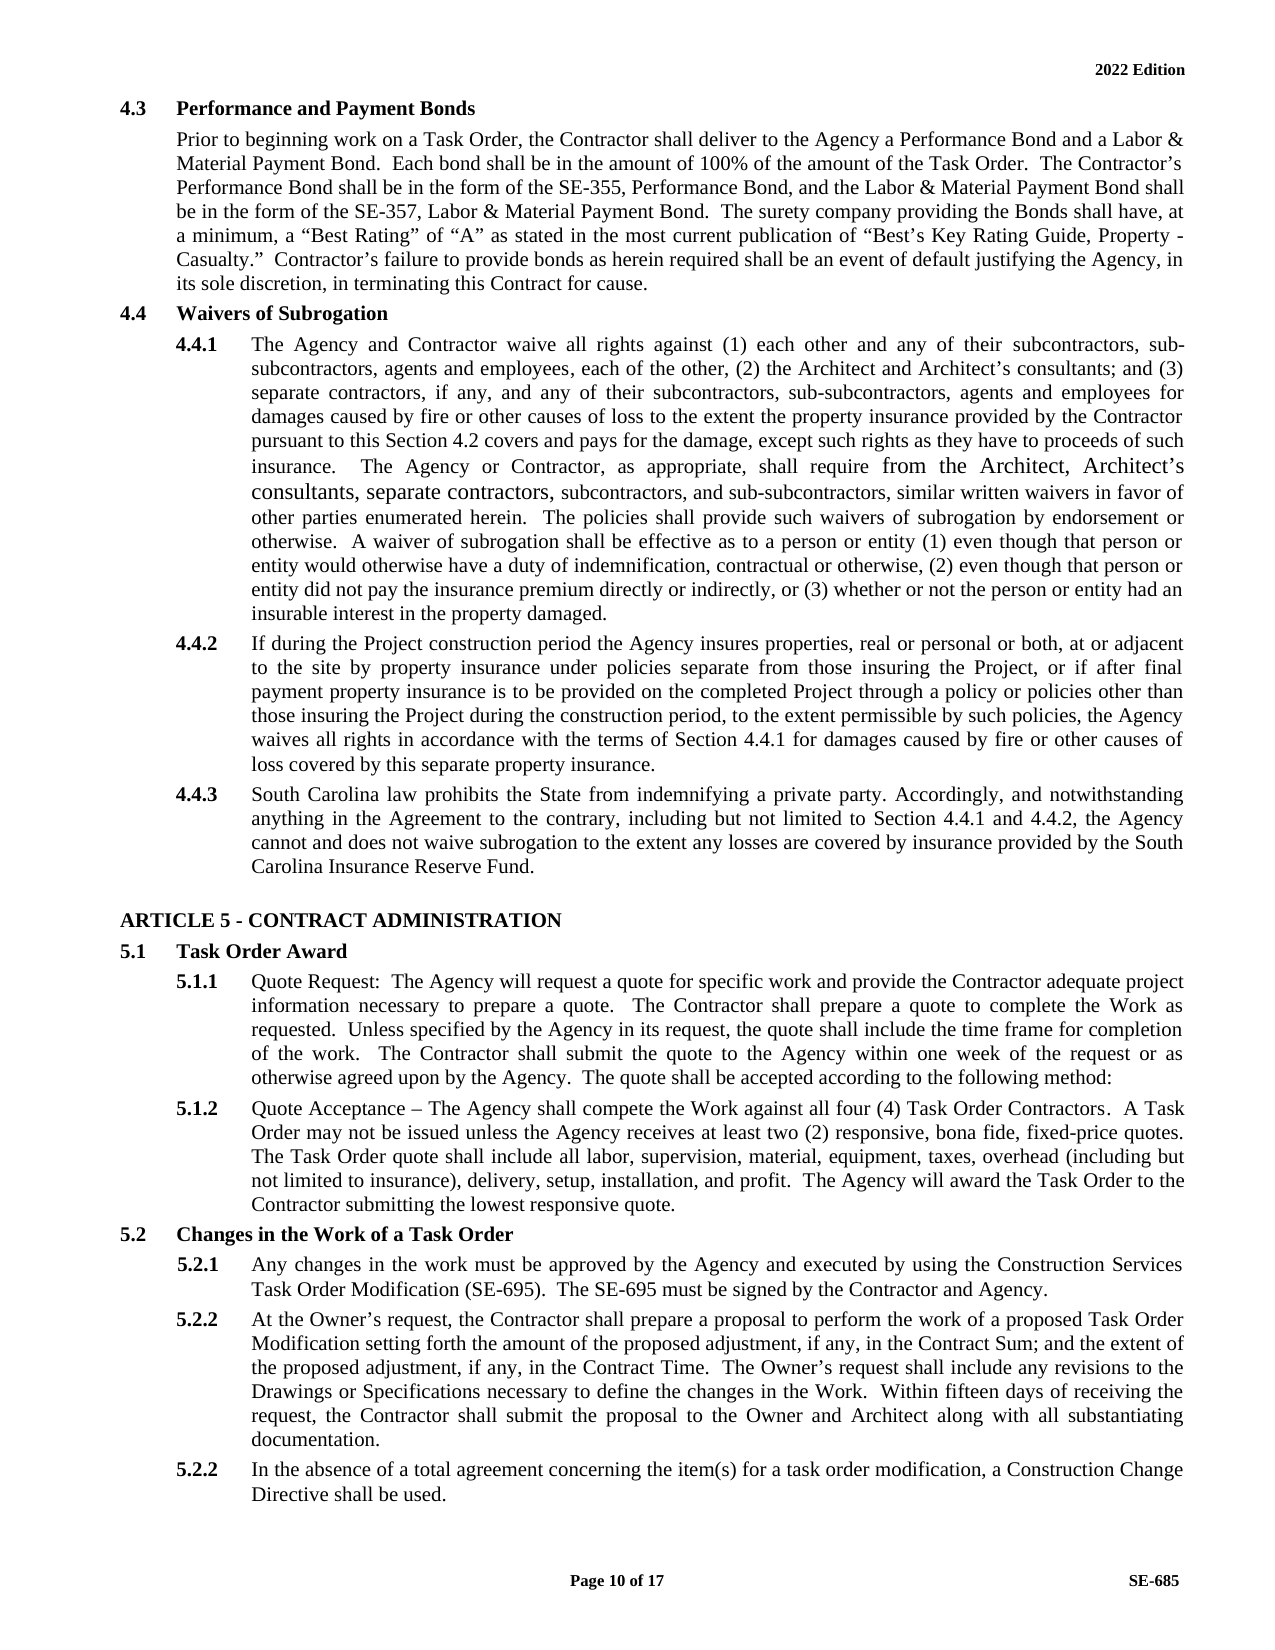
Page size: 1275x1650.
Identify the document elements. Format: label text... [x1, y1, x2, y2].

text 5.1.1 Quote Request: The Agency will request a quote for specific work and provide the Contractor adequate project information necessary to prepare a quote. The Contractor shall prepare a quote to complete the Work as requested. Unless specified by the Agency in its request, the quote shall include the time frame for completion of the work. The Contractor shall submit the quote to the Agency within one week of the request or as otherwise agreed upon by the Agency. The quote shall be accepted according to the following method: [176, 969, 1185, 1089]
text 5.1 Task Order Award [120, 939, 1185, 963]
text 5.1.2 Quote Acceptance – The Agency shall compete the Work against all four (4) Task Order Contractors. A Task Order may not be issued unless the Agency receives at least two (2) responsive, bona fide, fixed-price quotes. The Task Order quote shall include all labor, supervision, material, equipment, taxes, overhead (including but not limited to insurance), delivery, setup, installation, and profit. The Agency will award the Task Order to the Contractor submitting the lowest responsive quote. [176, 1096, 1185, 1216]
text 5.2 Changes in the Work of a Task Order [120, 1222, 1185, 1246]
list South Carolina law prohibits the State from indemnifying a private party. Accordingly, and notwithstanding anything in the Agreement to the contrary, including but not limited to Section 4.4.1 and 4.4.2, the Agency cannot and does not waive subrogation to the extent any losses are covered by insurance provided by the South Carolina Insurance Reserve Fund. [176, 782, 1185, 878]
text 5.2.2 At the Owner’s request, the Contractor shall prepare a proposal to perform the work of a proposed Task Order Modification setting forth the amount of the proposed adjustment, if any, in the Contract Sum; and the extent of the proposed adjustment, if any, in the Contract Time. The Owner’s request shall include any revisions to the Drawings or Specifications necessary to define the changes in the Work. Within fifteen days of receiving the request, the Contractor shall submit the proposal to the Owner and Architect along with all substantiating documentation. [176, 1307, 1185, 1451]
list Waivers of Subrogation [120, 301, 1185, 325]
list The Agency and Contractor waive all rights against (1) each other and any of their subcontractors, sub-subcontractors, agents and employees, each of the other, (2) the Architect and Architect’s consultants; and (3) separate contractors, if any, and any of their subcontractors, sub-subcontractors, agents and employees for damages caused by fire or other causes of loss to the extent the property insurance provided by the Contractor pursuant to this Section 4.2 covers and pays for the damage, except such rights as they have to proceeds of such insurance. The Agency or Contractor, as appropriate, shall require from the Architect, Architect’s consultants, separate contractors, subcontractors, and sub-subcontractors, similar written waivers in favor of other parties enumerated herein. The policies shall provide such waivers of subrogation by endorsement or otherwise. A waiver of subrogation shall be effective as to a person or entity (1) even though that person or entity would otherwise have a duty of indemnification, contractual or otherwise, (2) even though that person or entity did not pay the insurance premium directly or indirectly, or (3) whether or not the person or entity had an insurable interest in the property damaged. [176, 332, 1185, 625]
text 5.2.1 Any changes in the work must be approved by the Agency and executed by using the Construction Services Task Order Modification (SE-695). The SE-695 must be signed by the Contractor and Agency. [177, 1252, 1185, 1301]
text 5.2.2 In the absence of a total agreement concerning the item(s) for a task order modification, a Construction Change Directive shall be used. [176, 1457, 1185, 1506]
text Prior to beginning work on a Task Order, the Contractor shall deliver to the Agency a Performance Bond and a Labor & Material Payment Bond. Each bond shall be in the amount of 100% of the amount of the Task Order. The Contractor’s Performance Bond shall be in the form of the SE-355, Performance Bond, and the Labor & Material Payment Bond shall be in the form of the SE-357, Labor & Material Payment Bond. The surety company providing the Bonds shall have, at a minimum, a “Best Rating” of “A” as stated in the most current publication of “Best’s Key Rating Guide, Property - Casualty.” Contractor’s failure to provide bonds as herein required shall be an event of default justifying the Agency, in its sole discretion, in terminating this Contract for cause. [176, 127, 1185, 295]
text ARTICLE 5 - CONTRACT ADMINISTRATION [120, 908, 1185, 932]
list If during the Project construction period the Agency insures properties, real or personal or both, at or adjacent to the site by property insurance under policies separate from those insuring the Project, or if after final payment property insurance is to be provided on the completed Project through a policy or policies other than those insuring the Project during the construction period, to the extent permissible by such policies, the Agency waives all rights in accordance with the terms of Section 4.4.1 for damages caused by fire or other causes of loss covered by this separate property insurance. [176, 631, 1185, 776]
list Performance and Payment Bonds [120, 96, 1185, 120]
